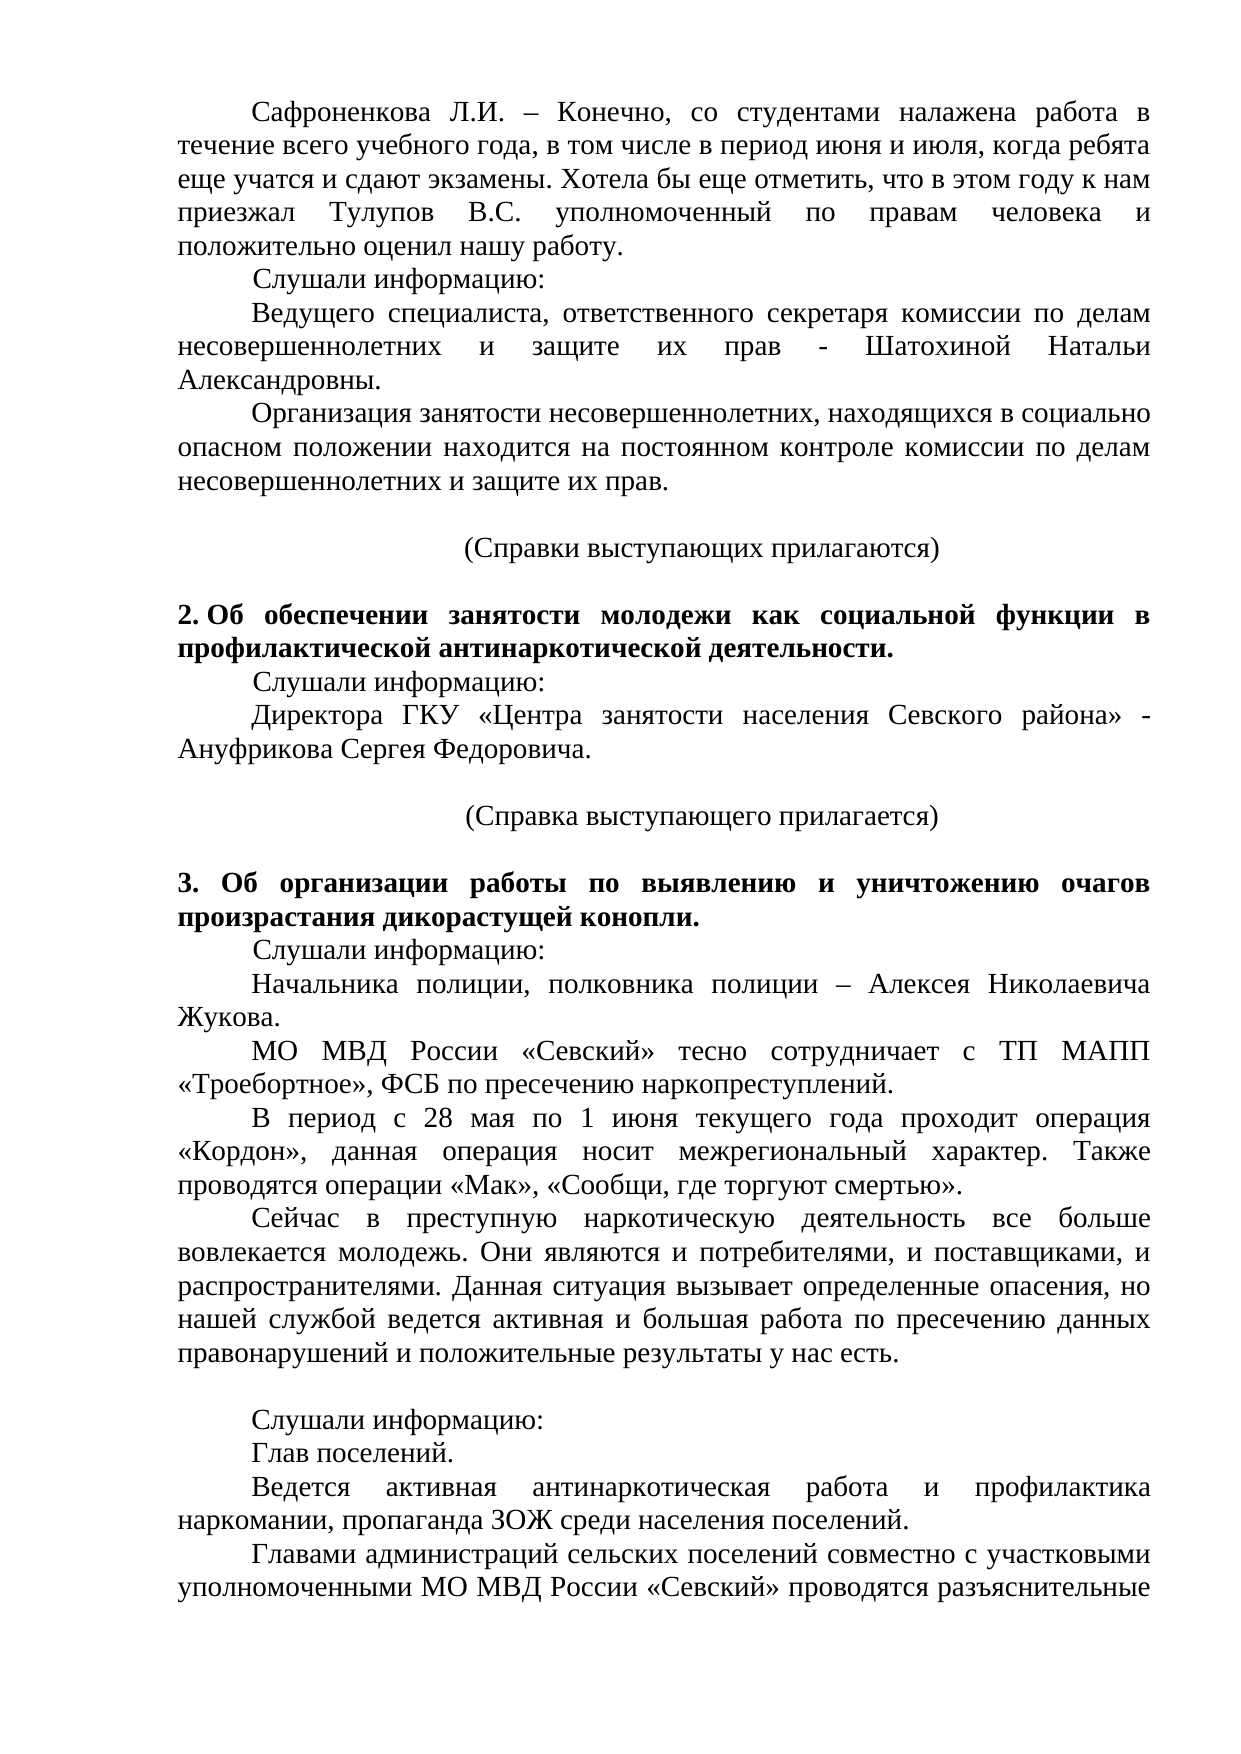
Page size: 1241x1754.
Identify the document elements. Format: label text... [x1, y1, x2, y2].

text Ведущего специалиста, ответственного секретаря комиссии по делам несовершеннолетних и защите их прав - Шатохиной Натальи Александровны. [177, 295, 1152, 396]
text Слушали информацию: [177, 932, 1152, 966]
text Слушали информацию: [177, 1402, 1152, 1435]
text В период с 28 мая по 1 июня текущего года проходит операция «Кордон», данная операция носит межрегиональный характер. Также проводятся операции «Мак», «Сообщи, где торгуют смертью». [177, 1100, 1152, 1201]
text 3. Об организации работы по выявлению и уничтожению очагов произрастания дикорастущей конопли. [177, 865, 1152, 932]
text Слушали информацию: [177, 664, 1152, 697]
text МО МВД России «Севский» тесно сотрудничает с ТП МАПП «Троебортное», ФСБ по пресечению наркопреступлений. [177, 1033, 1152, 1100]
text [177, 1536, 1152, 1603]
text Слушали информацию: [177, 261, 1152, 295]
text Начальника полиции, полковника полиции – Алексея Николаевича Жукова. [177, 966, 1152, 1033]
text Сейчас в преступную наркотическую деятельность все больше вовлекается молодежь. Они являются и потребителями, и поставщиками, и распространителями. Данная ситуация вызывает определенные опасения, но нашей службой ведется активная и большая работа по пресечению данных правонарушений и положительные результаты у нас есть. [177, 1201, 1152, 1368]
text Сафроненкова Л.И. – Конечно, со студентами налажена работа в течение всего учебного года, в том числе в период июня и июля, когда ребята еще учатся и сдают экзамены. Хотела бы еще отметить, что в этом году к нам приезжал Тулупов В.С. уполномоченный по правам человека и положительно оценил нашу работу. [177, 94, 1152, 261]
text Директора ГКУ «Центра занятости населения Севского района» - Ануфрикова Сергея Федоровича. [177, 697, 1152, 764]
text 2. Об обеспечении занятости молодежи как социальной функции в профилактической антинаркотической деятельности. [177, 597, 1152, 664]
text (Справка выступающего прилагается) [177, 798, 1152, 832]
text Ведется активная антинаркотическая работа и профилактика наркомании, пропаганда ЗОЖ среди населения поселений. [177, 1469, 1152, 1536]
text Организация занятости несовершеннолетних, находящихся в социально опасном положении находится на постоянном контроле комиссии по делам несовершеннолетних и защите их прав. [177, 396, 1152, 496]
text Глав поселений. [177, 1435, 1152, 1469]
text (Справки выступающих прилагаются) [177, 530, 1152, 563]
